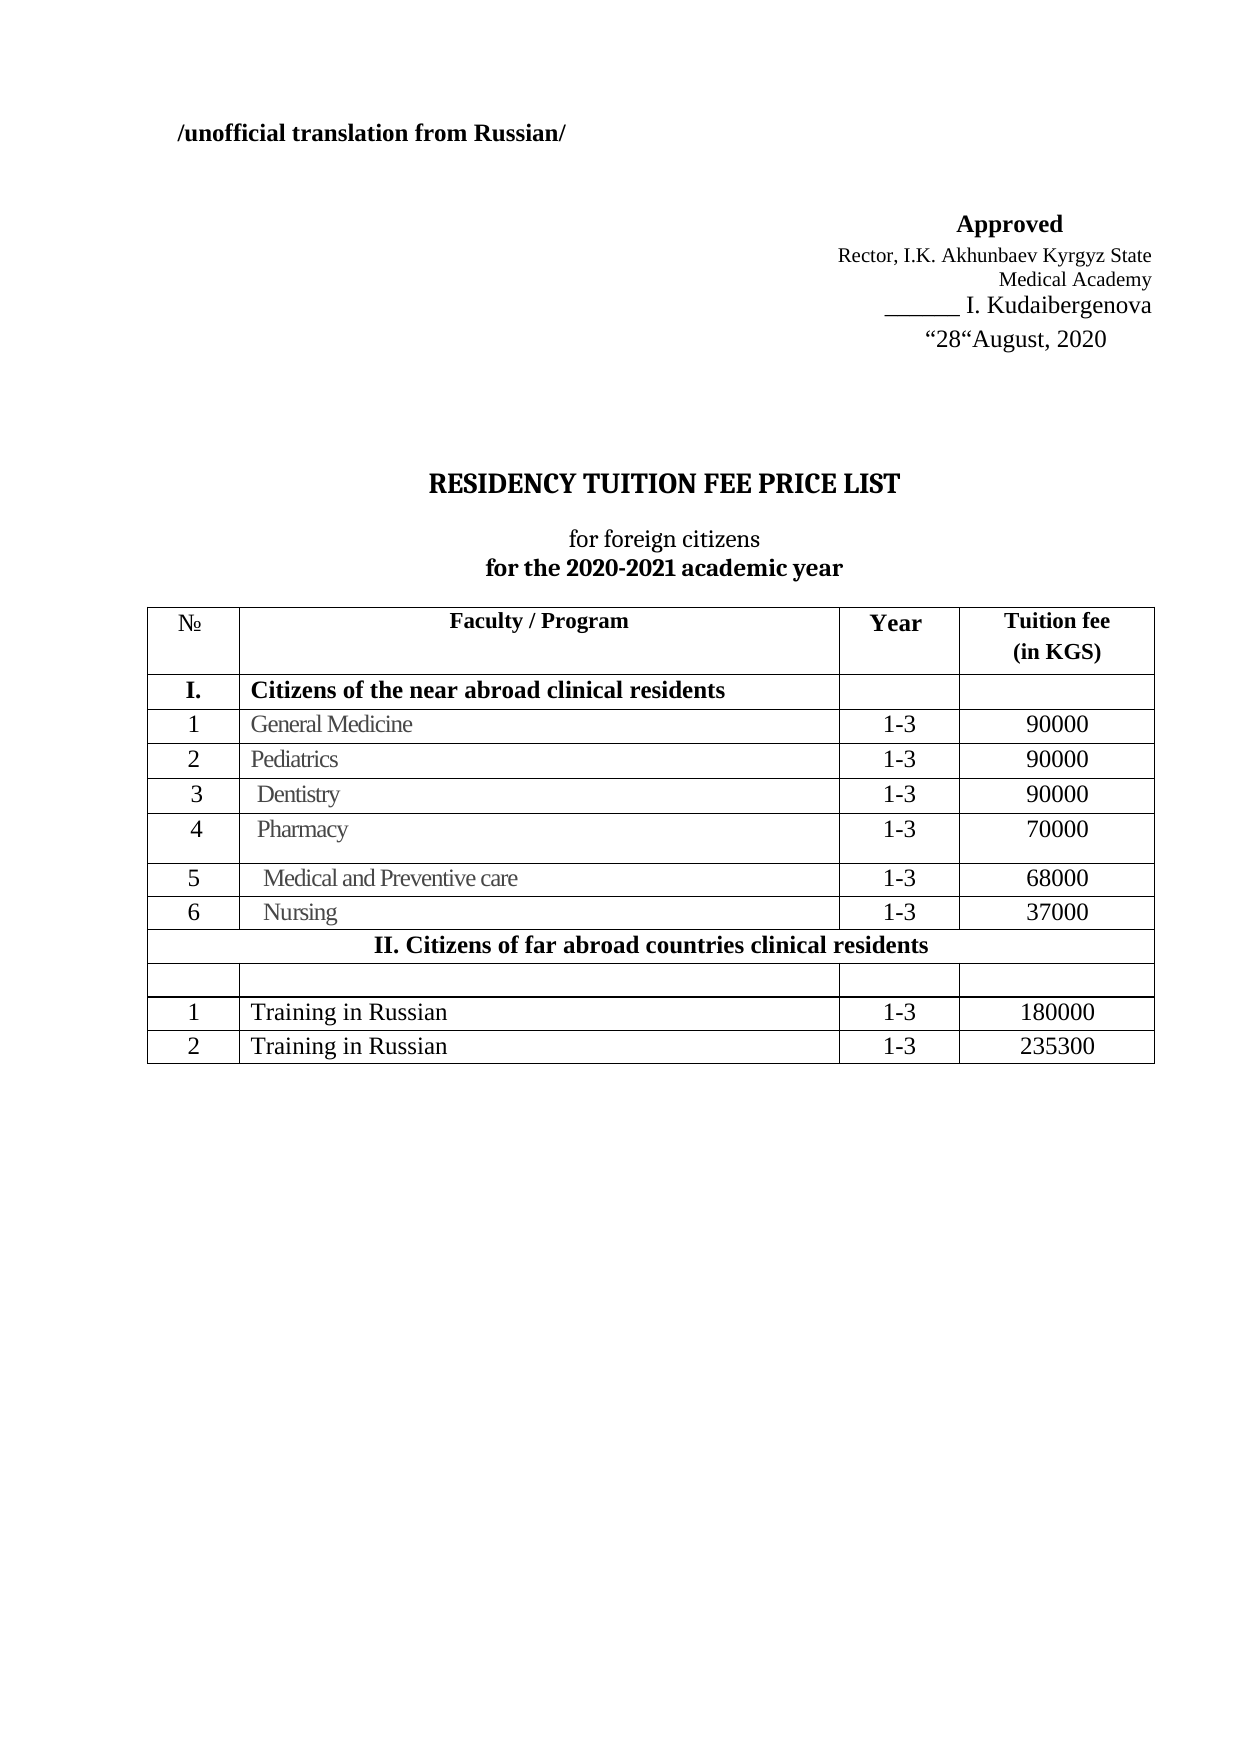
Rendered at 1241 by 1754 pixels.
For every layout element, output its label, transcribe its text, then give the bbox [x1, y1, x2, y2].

text for the 2020-2021 academic year [177, 554, 1152, 582]
table_cell [840, 964, 959, 996]
text “28“August, 2020 [177, 324, 1152, 352]
table_cell 1-3 [840, 864, 959, 896]
table_cell 1 [148, 998, 239, 1030]
table_cell Dentistry [240, 779, 839, 813]
text ______ I. Kudaibergenova [177, 291, 1152, 319]
table_cell Pharmacy [240, 814, 839, 862]
table_cell 90000 [960, 744, 1154, 778]
table_cell 1 [148, 710, 239, 743]
table_header Year [840, 608, 959, 674]
table_cell 5 [148, 864, 239, 896]
text Medical Academy [177, 267, 1152, 291]
table_cell 1-3 [840, 814, 959, 862]
table_cell 37000 [960, 897, 1154, 929]
table_cell I. [148, 675, 239, 708]
table_header № [148, 608, 239, 674]
table_cell [840, 675, 959, 708]
table_cell [240, 964, 839, 996]
table_cell Nursing [240, 897, 839, 929]
table_cell [960, 964, 1154, 996]
table_cell Citizens of the near abroad clinical residents [240, 675, 839, 708]
table_cell 4 [148, 814, 239, 862]
table_cell 180000 [960, 998, 1154, 1030]
table_cell 1-3 [840, 710, 959, 743]
table_cell 1-3 [840, 1031, 959, 1063]
table_cell 1-3 [840, 744, 959, 778]
text /unofficial translation from Russian/ [177, 118, 1152, 147]
table_cell 2 [148, 744, 239, 778]
table_cell Training in Russian [240, 1031, 839, 1063]
table_cell Pediatrics [240, 744, 839, 778]
table_header Faculty / Program [240, 608, 839, 674]
table_cell 70000 [960, 814, 1154, 862]
table_cell [148, 964, 239, 996]
table_cell 68000 [960, 864, 1154, 896]
table_cell General Medicine [240, 710, 839, 743]
table_cell 90000 [960, 779, 1154, 813]
table_cell 3 [148, 779, 239, 813]
text for foreign citizens [177, 525, 1152, 554]
table_cell 1-3 [840, 998, 959, 1030]
table_cell Training in Russian [240, 998, 839, 1030]
table_cell Medical and Preventive care [240, 864, 839, 896]
table_cell 6 [148, 897, 239, 929]
table_cell 90000 [960, 710, 1154, 743]
text Rector, I.K. Akhunbaev Kyrgyz State [177, 242, 1152, 267]
table_cell II. Citizens of far abroad countries clinical residents [148, 930, 1154, 962]
table_cell [960, 675, 1154, 708]
table_cell 1-3 [840, 897, 959, 929]
table_cell 235300 [960, 1031, 1154, 1063]
table_header Tuition fee (in KGS) [960, 608, 1154, 674]
table_cell 1-3 [840, 779, 959, 813]
table_cell 2 [148, 1031, 239, 1063]
subtitle Approved [177, 209, 1063, 237]
subtitle RESIDENCY TUITION FEE PRICE LIST [177, 467, 1152, 501]
